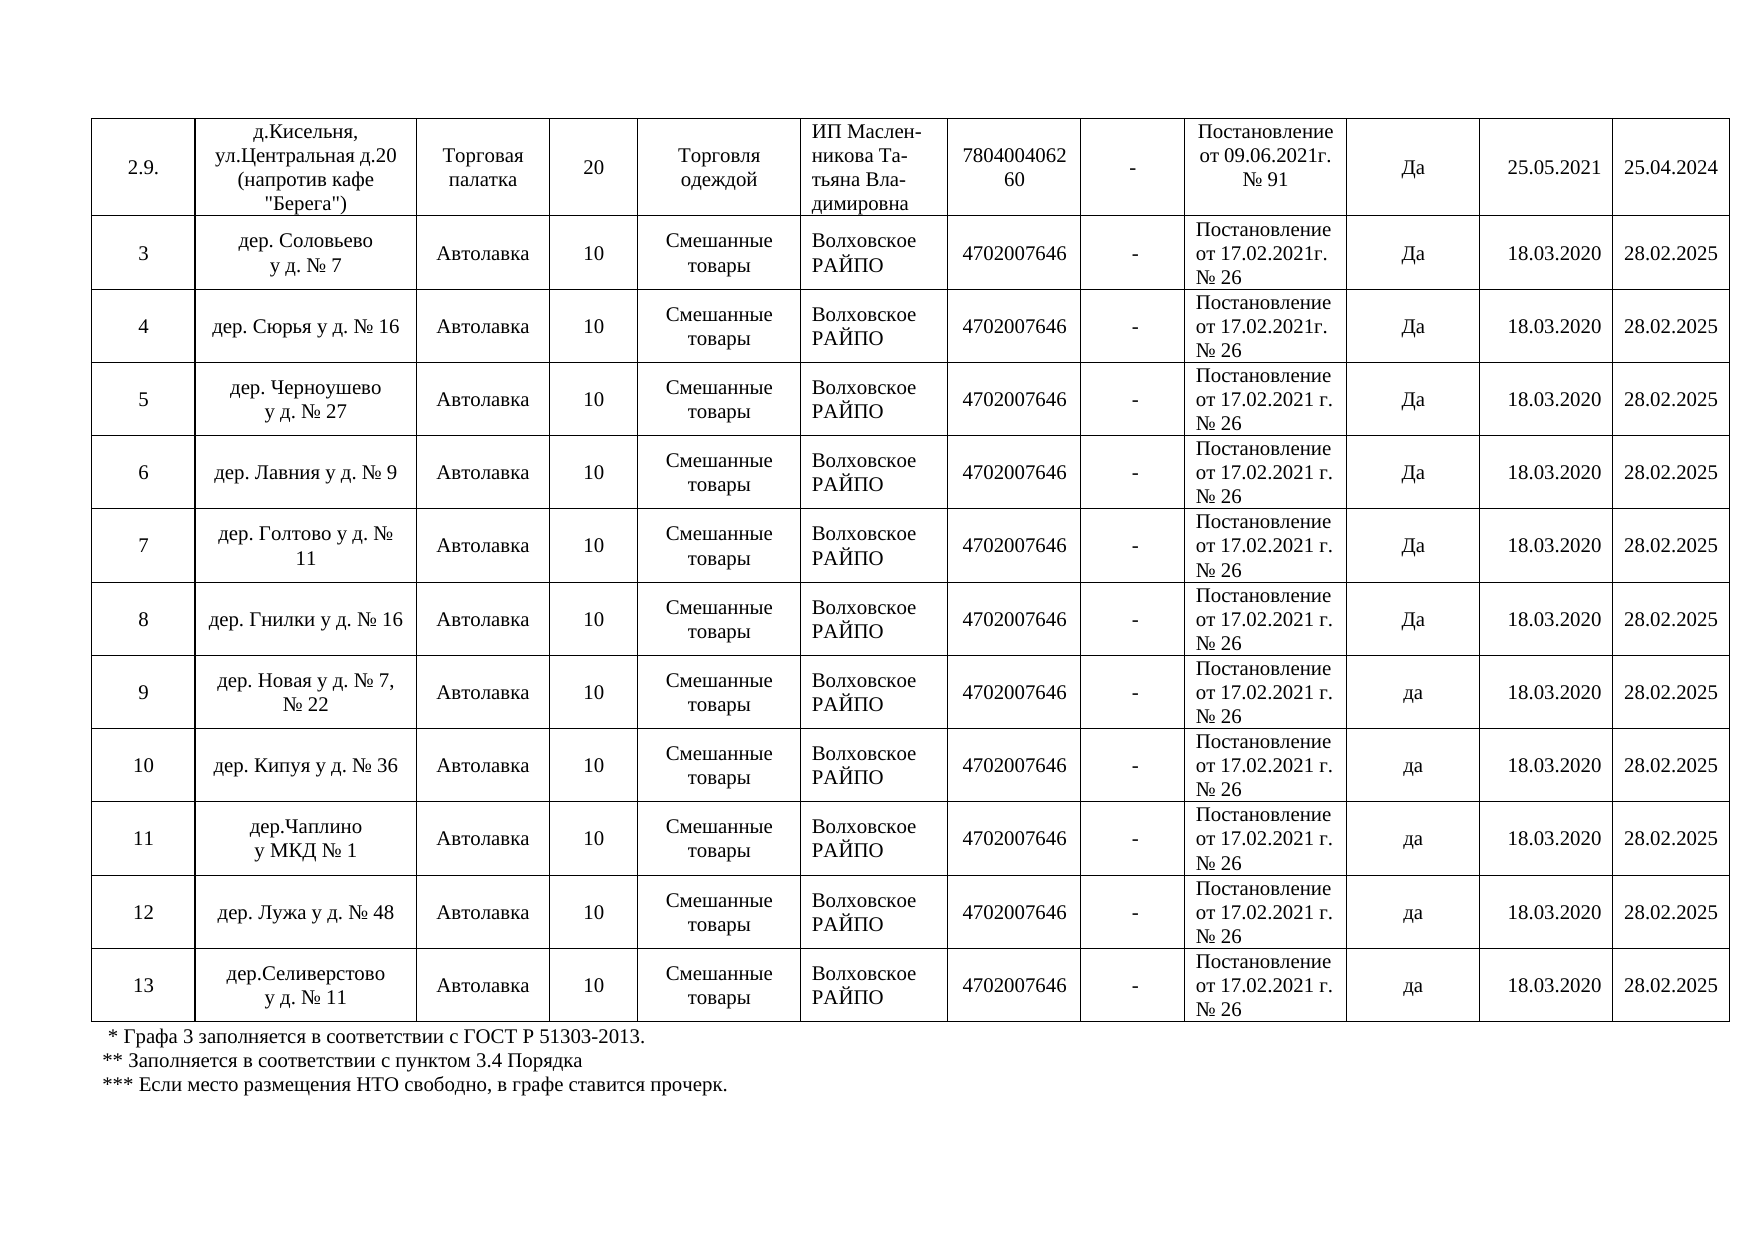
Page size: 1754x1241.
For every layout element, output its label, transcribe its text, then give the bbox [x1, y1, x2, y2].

table_cell да [1347, 729, 1479, 801]
table_cell Постановление от 17.02.2021 г. № 26 [1185, 802, 1346, 874]
table_cell 10 [550, 363, 637, 435]
table_cell Автолавка [417, 949, 549, 1021]
table_cell Да [1347, 509, 1479, 582]
table_cell Волховское РАЙПО [801, 216, 947, 289]
table_cell Постановление от 17.02.2021г. № 26 [1185, 216, 1346, 289]
table_cell - [1081, 363, 1184, 435]
table_cell Волховское РАЙПО [801, 363, 947, 435]
table_cell - [1081, 216, 1184, 289]
table_cell Смешанные товары [638, 436, 800, 508]
table_cell 10 [550, 949, 637, 1021]
table_cell Торговая палатка [417, 119, 549, 215]
table_cell 10 [550, 290, 637, 362]
table_cell Смешанные товары [638, 583, 800, 655]
table_cell 28.02.2025 [1613, 509, 1729, 582]
table_cell Автолавка [417, 509, 549, 582]
table_cell Постановление от 17.02.2021 г. № 26 [1185, 363, 1346, 435]
table_cell Автолавка [417, 290, 549, 362]
table_cell Автолавка [417, 583, 549, 655]
table_cell Смешанные товары [638, 802, 800, 874]
table_cell Автолавка [417, 729, 549, 801]
table_cell да [1347, 949, 1479, 1021]
table_cell Да [1347, 290, 1479, 362]
table_cell 25.04.2024 [1613, 119, 1729, 215]
table_cell Автолавка [417, 216, 549, 289]
table_cell 5 [92, 363, 194, 435]
table_cell Волховское РАЙПО [801, 583, 947, 655]
table_cell Смешанные товары [638, 509, 800, 582]
table_cell 4 [92, 290, 194, 362]
table_cell 18.03.2020 [1480, 656, 1612, 728]
table_cell 4702007646 [948, 802, 1080, 874]
table_cell Постановление от 17.02.2021 г. № 26 [1185, 436, 1346, 508]
table_cell Смешанные товары [638, 290, 800, 362]
table_cell 4702007646 [948, 729, 1080, 801]
table_cell дер. Лужа у д. № 48 [196, 876, 416, 948]
table_cell 10 [92, 729, 194, 801]
table_cell 18.03.2020 [1480, 949, 1612, 1021]
table_cell 28.02.2025 [1613, 216, 1729, 289]
table_cell Постановление от 17.02.2021 г. № 26 [1185, 583, 1346, 655]
table_cell - [1081, 802, 1184, 874]
table_cell дер. Черноушево у д. № 27 [196, 363, 416, 435]
table_cell Автолавка [417, 802, 549, 874]
table_cell Смешанные товары [638, 656, 800, 728]
table_cell дер. Сюрья у д. № 16 [196, 290, 416, 362]
table_cell 20 [550, 119, 637, 215]
table_cell - [1081, 583, 1184, 655]
table_cell 8 [92, 583, 194, 655]
table_cell 12 [92, 876, 194, 948]
table_cell 4702007646 [948, 876, 1080, 948]
table_cell Смешанные товары [638, 876, 800, 948]
table_cell 18.03.2020 [1480, 363, 1612, 435]
table_cell Торговля одеждой [638, 119, 800, 215]
table_cell Постановление от 17.02.2021г. № 26 [1185, 290, 1346, 362]
table_cell 4702007646 [948, 509, 1080, 582]
table_cell 18.03.2020 [1480, 876, 1612, 948]
table_cell дер.Селиверстово у д. № 11 [196, 949, 416, 1021]
table_cell 3 [92, 216, 194, 289]
table_cell 28.02.2025 [1613, 656, 1729, 728]
table_cell дер. Соловьево у д. № 7 [196, 216, 416, 289]
table_cell Смешанные товары [638, 363, 800, 435]
table_cell Автолавка [417, 656, 549, 728]
table_cell Смешанные товары [638, 729, 800, 801]
table_cell да [1347, 802, 1479, 874]
table_cell Да [1347, 583, 1479, 655]
table_cell ИП Маслен- никова Та- тьяна Вла- димировна [801, 119, 947, 215]
table_cell дер. Лавния у д. № 9 [196, 436, 416, 508]
table_cell Волховское РАЙПО [801, 729, 947, 801]
table_cell 4702007646 [948, 583, 1080, 655]
table_cell 10 [550, 876, 637, 948]
table_cell Постановление от 09.06.2021г. № 91 [1185, 119, 1346, 215]
table_cell 10 [550, 656, 637, 728]
table_cell Автолавка [417, 876, 549, 948]
table_cell 25.05.2021 [1480, 119, 1612, 215]
table_cell 28.02.2025 [1613, 802, 1729, 874]
table_cell * Графа 3 заполняется в соответствии с ГОСТ Р 51303-2013. ** Заполняется в соответствии с пунктом 3.4 Порядка *** Если место размещения НТО свободно, в графе ставится прочерк. [91, 1022, 1703, 1120]
table_cell 18.03.2020 [1480, 802, 1612, 874]
table_cell - [1081, 290, 1184, 362]
table_cell да [1347, 656, 1479, 728]
table_cell 18.03.2020 [1480, 583, 1612, 655]
table_cell 28.02.2025 [1613, 729, 1729, 801]
table_cell 2.9. [92, 119, 194, 215]
table_cell Волховское РАЙПО [801, 436, 947, 508]
table_cell - [1081, 949, 1184, 1021]
table_cell дер. Новая у д. № 7, № 22 [196, 656, 416, 728]
table_cell 10 [550, 216, 637, 289]
table_cell 6 [92, 436, 194, 508]
table_cell 10 [550, 802, 637, 874]
table_cell 13 [92, 949, 194, 1021]
table_cell Постановление от 17.02.2021 г. № 26 [1185, 656, 1346, 728]
table_cell дер. Голтово у д. № 11 [196, 509, 416, 582]
table_cell - [1081, 509, 1184, 582]
table_cell 4702007646 [948, 656, 1080, 728]
table_cell - [1081, 876, 1184, 948]
table_cell Волховское РАЙПО [801, 876, 947, 948]
table_cell Автолавка [417, 363, 549, 435]
table_cell 10 [550, 583, 637, 655]
table_cell 28.02.2025 [1613, 290, 1729, 362]
table_cell 18.03.2020 [1480, 290, 1612, 362]
table_cell Смешанные товары [638, 949, 800, 1021]
table_cell Волховское РАЙПО [801, 290, 947, 362]
table_cell 780400406260 [948, 119, 1080, 215]
table_cell Да [1347, 363, 1479, 435]
table_cell 28.02.2025 [1613, 876, 1729, 948]
table_cell 28.02.2025 [1613, 949, 1729, 1021]
table_cell 9 [92, 656, 194, 728]
table_cell 10 [550, 729, 637, 801]
table_cell 4702007646 [948, 949, 1080, 1021]
table_cell Автолавка [417, 436, 549, 508]
table_cell Да [1347, 436, 1479, 508]
table_cell 7 [92, 509, 194, 582]
table_cell Волховское РАЙПО [801, 949, 947, 1021]
table_cell дер.Чаплино у МКД № 1 [196, 802, 416, 874]
table_cell да [1347, 876, 1479, 948]
table_cell Волховское РАЙПО [801, 509, 947, 582]
table_cell - [1081, 119, 1184, 215]
table_cell Постановление от 17.02.2021 г. № 26 [1185, 876, 1346, 948]
table_cell Постановление от 17.02.2021 г. № 26 [1185, 729, 1346, 801]
table_cell 10 [550, 509, 637, 582]
table_cell Да [1347, 119, 1479, 215]
table_cell 10 [550, 436, 637, 508]
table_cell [196, 119, 416, 215]
table_cell 4702007646 [948, 216, 1080, 289]
table_cell 18.03.2020 [1480, 216, 1612, 289]
table_cell Волховское РАЙПО [801, 656, 947, 728]
table_cell - [1081, 656, 1184, 728]
table_cell 18.03.2020 [1480, 436, 1612, 508]
table_cell - [1081, 436, 1184, 508]
table_cell 4702007646 [948, 436, 1080, 508]
table_cell Смешанные товары [638, 216, 800, 289]
table_cell 4702007646 [948, 363, 1080, 435]
table_cell 28.02.2025 [1613, 583, 1729, 655]
table_cell дер. Гнилки у д. № 16 [196, 583, 416, 655]
table_cell 18.03.2020 [1480, 509, 1612, 582]
table_cell 4702007646 [948, 290, 1080, 362]
table_cell Постановление от 17.02.2021 г. № 26 [1185, 509, 1346, 582]
table_cell Да [1347, 216, 1479, 289]
table_cell - [1081, 729, 1184, 801]
table_cell дер. Кипуя у д. № 36 [196, 729, 416, 801]
table_cell Волховское РАЙПО [801, 802, 947, 874]
table_cell 11 [92, 802, 194, 874]
table_cell Постановление от 17.02.2021 г. № 26 [1185, 949, 1346, 1021]
table_cell 28.02.2025 [1613, 436, 1729, 508]
table_cell 28.02.2025 [1613, 363, 1729, 435]
table_cell 18.03.2020 [1480, 729, 1612, 801]
